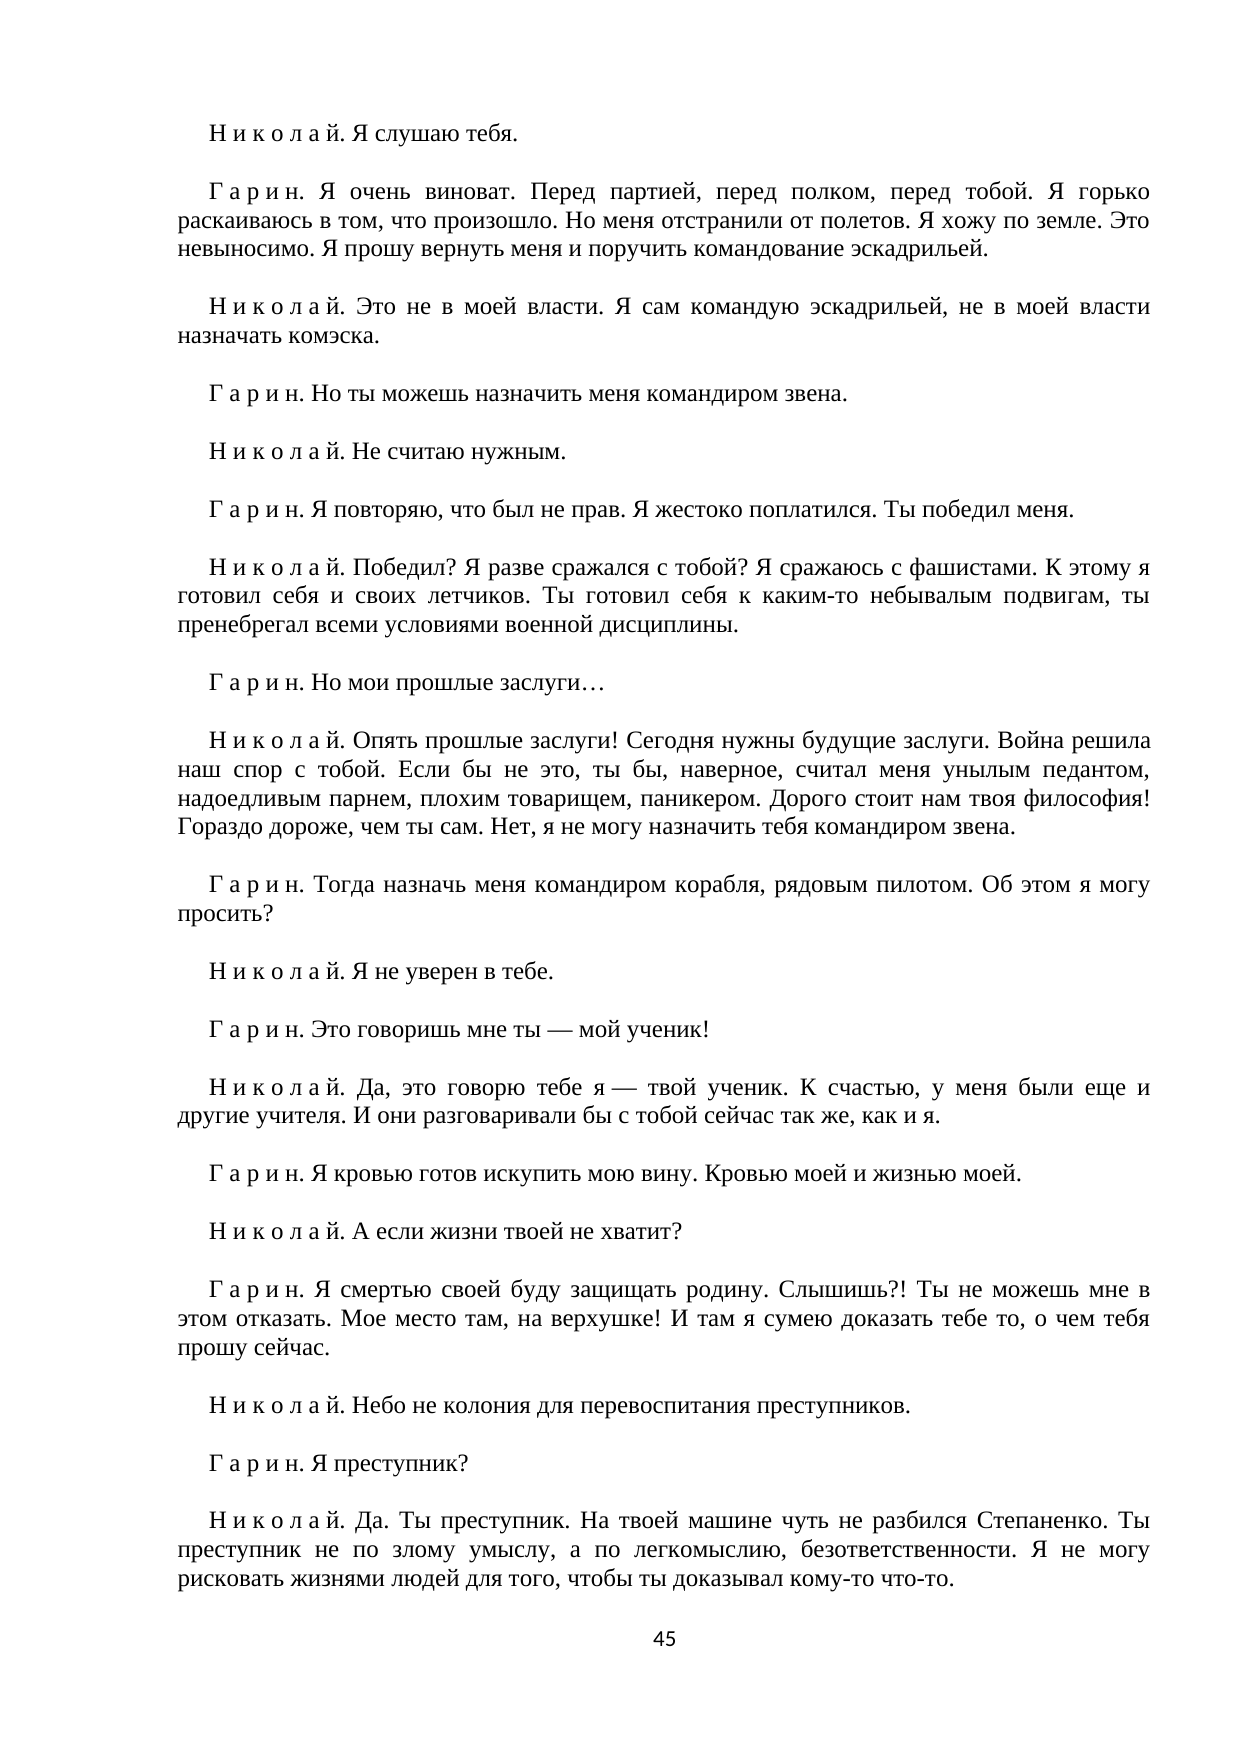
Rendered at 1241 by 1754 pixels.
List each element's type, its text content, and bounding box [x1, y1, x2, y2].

text Г а р и н. Я очень виноват. Перед партией, перед полком, перед тобой. Я горько раскаиваюсь в том, что произошло. Но меня отстранили от полетов. Я хожу по земле. Это невыносимо. Я прошу вернуть меня и поручить командование эскадрильей. [177, 176, 1152, 262]
text Н и к о л а й. Я слушаю тебя. [177, 118, 1152, 147]
text Г а р и н. Но мои прошлые заслуги… [177, 667, 1152, 696]
text Н и к о л а й. Небо не колония для перевоспитания преступников. [177, 1390, 1152, 1418]
text Г а р и н. Я кровью готов искупить мою вину. Кровью моей и жизнью моей. [177, 1158, 1152, 1187]
text Н и к о л а й. Это не в моей власти. Я сам командую эскадрильей, не в моей власти назначать комэска. [177, 291, 1152, 349]
text Н и к о л а й. Не считаю нужным. [177, 436, 1152, 465]
text Н и к о л а й. Опять прошлые заслуги! Сегодня нужны будущие заслуги. Война решила наш спор с тобой. Если бы не это, ты бы, наверное, считал меня унылым педантом, надоедливым парнем, плохим товарищем, паникером. Дорого стоит нам твоя философия! Гораздо дороже, чем ты сам. Нет, я не могу назначить тебя командиром звена. [177, 725, 1152, 840]
text Г а р и н. Это говоришь мне ты — мой ученик! [177, 1014, 1152, 1043]
text Г а р и н. Я повторяю, что был не прав. Я жестоко поплатился. Ты победил меня. [177, 494, 1152, 523]
text Н и к о л а й. Победил? Я разве сражался с тобой? Я сражаюсь с фашистами. К этому я готовил себя и своих летчиков. Ты готовил себя к каким-то небывалым подвигам, ты пренебрегал всеми условиями военной дисциплины. [177, 552, 1152, 638]
text Г а р и н. Но ты можешь назначить меня командиром звена. [177, 378, 1152, 407]
text Г а р и н. Я преступник? [177, 1448, 1152, 1476]
text Н и к о л а й. А если жизни твоей не хватит? [177, 1216, 1152, 1245]
text Н и к о л а й. Да, это говорю тебе я — твой ученик. К счастью, у меня были еще и другие учителя. И они разговаривали бы с тобой сейчас так же, как и я. [177, 1072, 1152, 1129]
text Г а р и н. Я смертью своей буду защищать родину. Слышишь?! Ты не можешь мне в этом отказать. Мое место там, на верхушке! И там я сумею доказать тебе то, о чем тебя прошу сейчас. [177, 1274, 1152, 1361]
text Н и к о л а й. Я не уверен в тебе. [177, 956, 1152, 985]
text Н и к о л а й. Да. Ты преступник. На твоей машине чуть не разбился Степаненко. Ты преступник не по злому умыслу, а по легкомыслию, безответственности. Я не могу рисковать жизнями людей для того, чтобы ты доказывал кому-то что-то. [177, 1506, 1152, 1592]
text Г а р и н. Тогда назначь меня командиром корабля, рядовым пилотом. Об этом я могу просить? [177, 869, 1152, 927]
